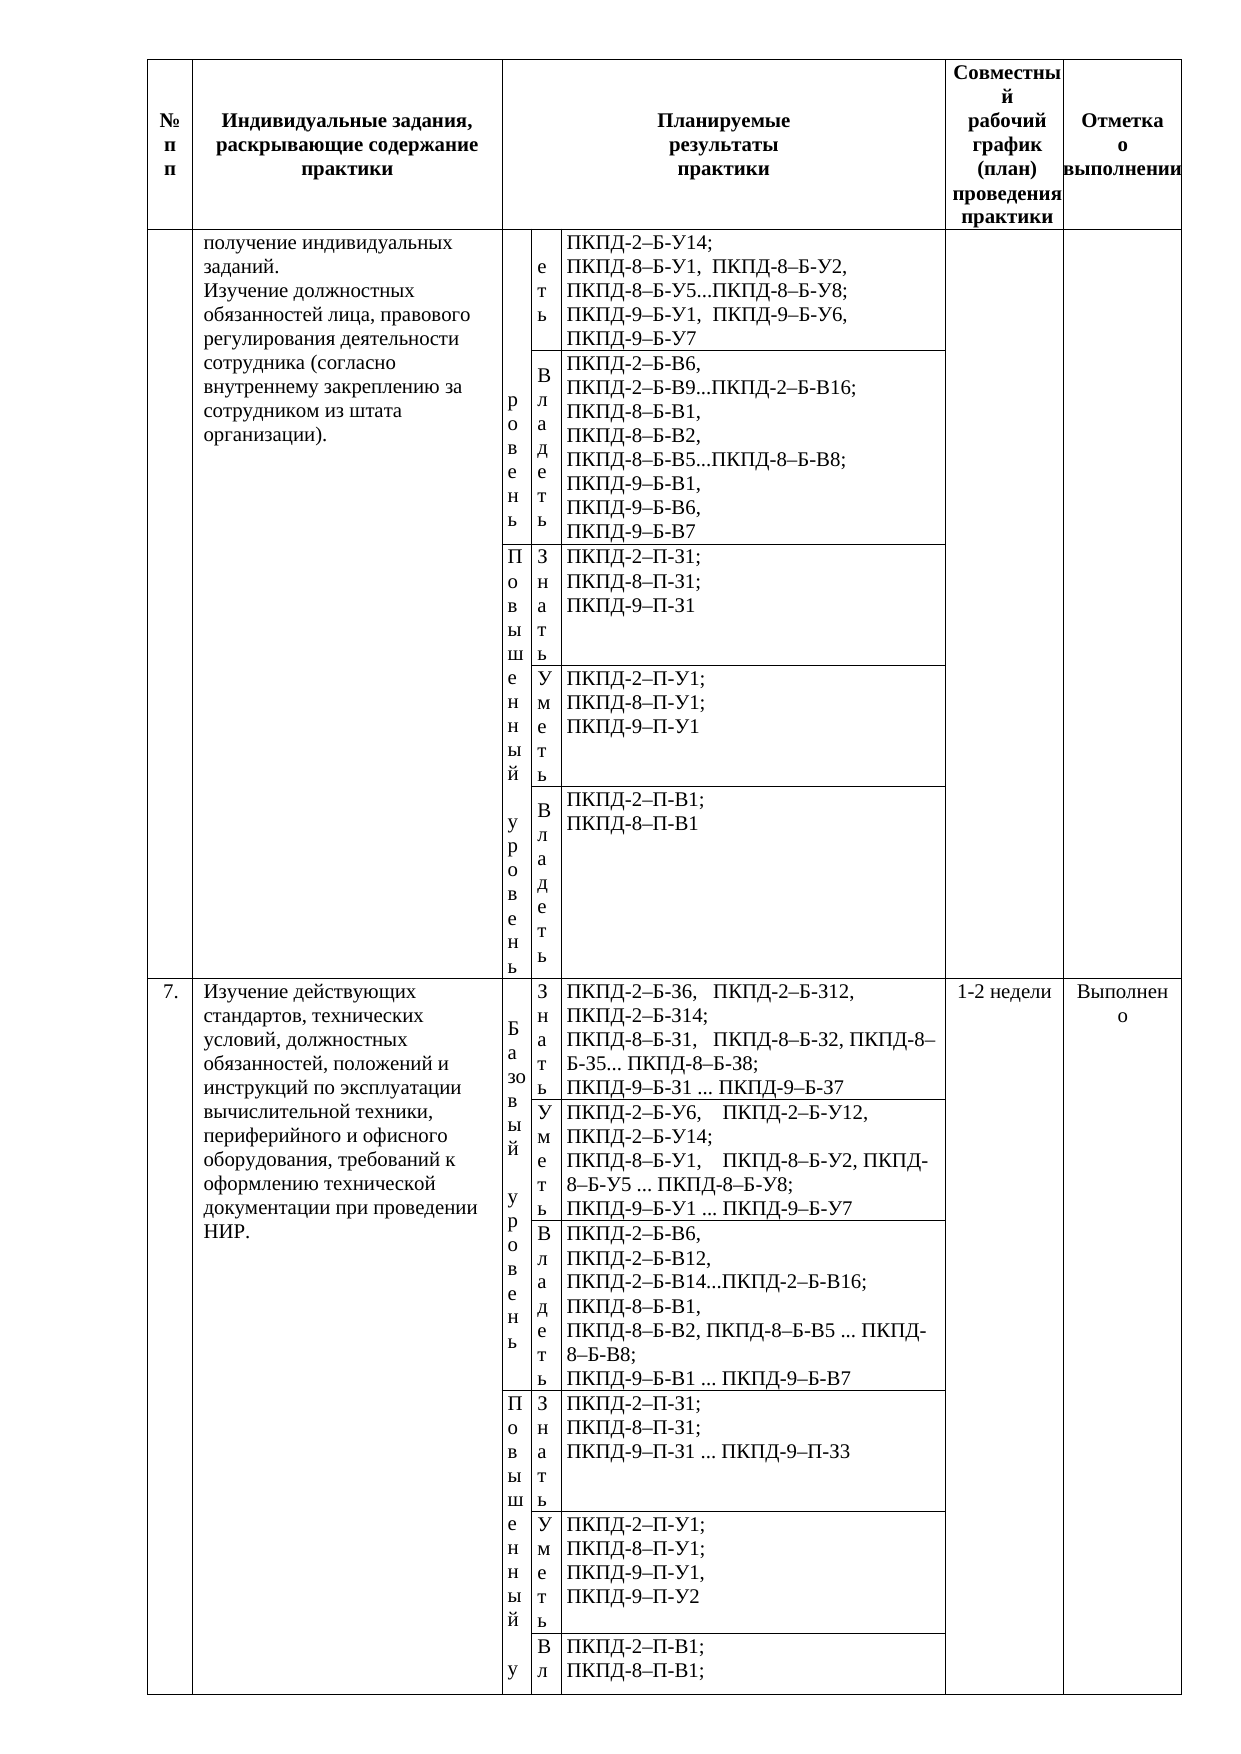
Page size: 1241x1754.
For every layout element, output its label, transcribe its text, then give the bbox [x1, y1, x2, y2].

table_cell ПКПД-2–Б-В6, ПКПД-2–Б-В9...ПКПД-2–Б-В16; ПКПД-8–Б-В1, ПКПД-8–Б-В2, ПКПД-8–Б-В5...ПКПД-8–Б-В8; ПКПД-9–Б-В1, ПКПД-9–Б-В6, ПКПД-9–Б-В7 [562, 351, 945, 543]
table_cell ПКПД-2–П-В1; ПКПД-8–П-В1; ПКПД-9–П-В1 [562, 1634, 945, 1694]
table_cell 1-2 недели [946, 979, 1063, 1694]
table_cell ПКПД-2–П-З1; ПКПД-8–П-З1; ПКПД-9–П-З1 ... ПКПД-9–П-З3 [562, 1391, 945, 1511]
table_cell Зна т ь [532, 545, 561, 665]
table_header Индивидуальные задания, раскрывающие содержание практики [193, 60, 502, 228]
table_header № пп [148, 60, 192, 228]
table_header Совместный рабочий график (план) проведения практики [946, 60, 1063, 228]
table_cell Зна т ь [532, 1391, 561, 1511]
table_cell Повышенный уровень [503, 545, 531, 978]
table_header Планируемые результаты практики [503, 60, 945, 228]
table_cell [148, 979, 192, 1694]
table_cell ПКПД-2–П-У1; ПКПД-8–П-У1; ПКПД-9–П-У1 [562, 666, 945, 786]
table_cell Изучение действующих стандартов, технических условий, должностных обязанностей, положений и инструкций по эксплуатации вычислительной техники, периферийного и офисного оборудования, требований к оформлению технической документации при проведении НИР. [193, 979, 502, 1694]
table_cell ПКПД-2–П-У1; ПКПД-8–П-У1; ПКПД-9–П-У1, ПКПД-9–П-У2 [562, 1512, 945, 1632]
table_cell ПКПД-2–Б-У6, ПКПД-2–Б-У12, ПКПД-2–Б-У14; ПКПД-8–Б-У1, ПКПД-8–Б-У2, ПКПД-8–Б-У5 ... ПКПД-8–Б-У8; ПКПД-9–Б-У1 ... ПКПД-9–Б-У7 [562, 1100, 945, 1220]
table_header Отметка о выполнении [1064, 60, 1181, 228]
table_cell Уме т ь [532, 230, 561, 350]
table_cell ПКПД-2–Б-В6, ПКПД-2–Б-В12, ПКПД-2–Б-В14...ПКПД-2–Б-В16; ПКПД-8–Б-В1, ПКПД-8–Б-В2, ПКПД-8–Б-В5 ... ПКПД-8–Б-В8; ПКПД-9–Б-В1 ... ПКПД-9–Б-В7 [562, 1221, 945, 1390]
table_cell Ба зовый уровень [503, 979, 531, 1390]
table_cell Владе т ь [532, 1634, 561, 1694]
table_cell ПКПД-2–П-В1; ПКПД-8–П-В1 [562, 787, 945, 978]
table_cell Повышенный уровень [503, 1391, 531, 1694]
table_cell ПКПД-2–Б-З6, ПКПД-2–Б-З12, ПКПД-2–Б-З14; ПКПД-8–Б-З1, ПКПД-8–Б-З2, ПКПД-8–Б-З5... ПКПД-8–Б-З8; ПКПД-9–Б-З1 ... ПКПД-9–Б-З7 [562, 979, 945, 1099]
table_cell ПКПД-2–Б-У6, ПКПД-2–Б-У9... ПКПД-2–Б-У12, ПКПД-2–Б-У14; ПКПД-8–Б-У1, ПКПД-8–Б-У2, ПКПД-8–Б-У5...ПКПД-8–Б-У8; ПКПД-9–Б-У1, ПКПД-9–Б-У6, ПКПД-9–Б-У7 [562, 230, 945, 350]
table_cell ПКПД-2–П-З1; ПКПД-8–П-З1; ПКПД-9–П-З1 [562, 545, 945, 665]
table_cell Владе т ь [532, 1221, 561, 1390]
table_cell Владе т ь [532, 351, 561, 543]
table_cell Уме т ь [532, 666, 561, 786]
table_cell Зна т ь [532, 979, 561, 1099]
table_cell Владе т ь [532, 787, 561, 978]
table_cell Уме т ь [532, 1512, 561, 1632]
table_cell Выполнено [1064, 979, 1181, 1694]
table_cell Уме т ь [532, 1100, 561, 1220]
